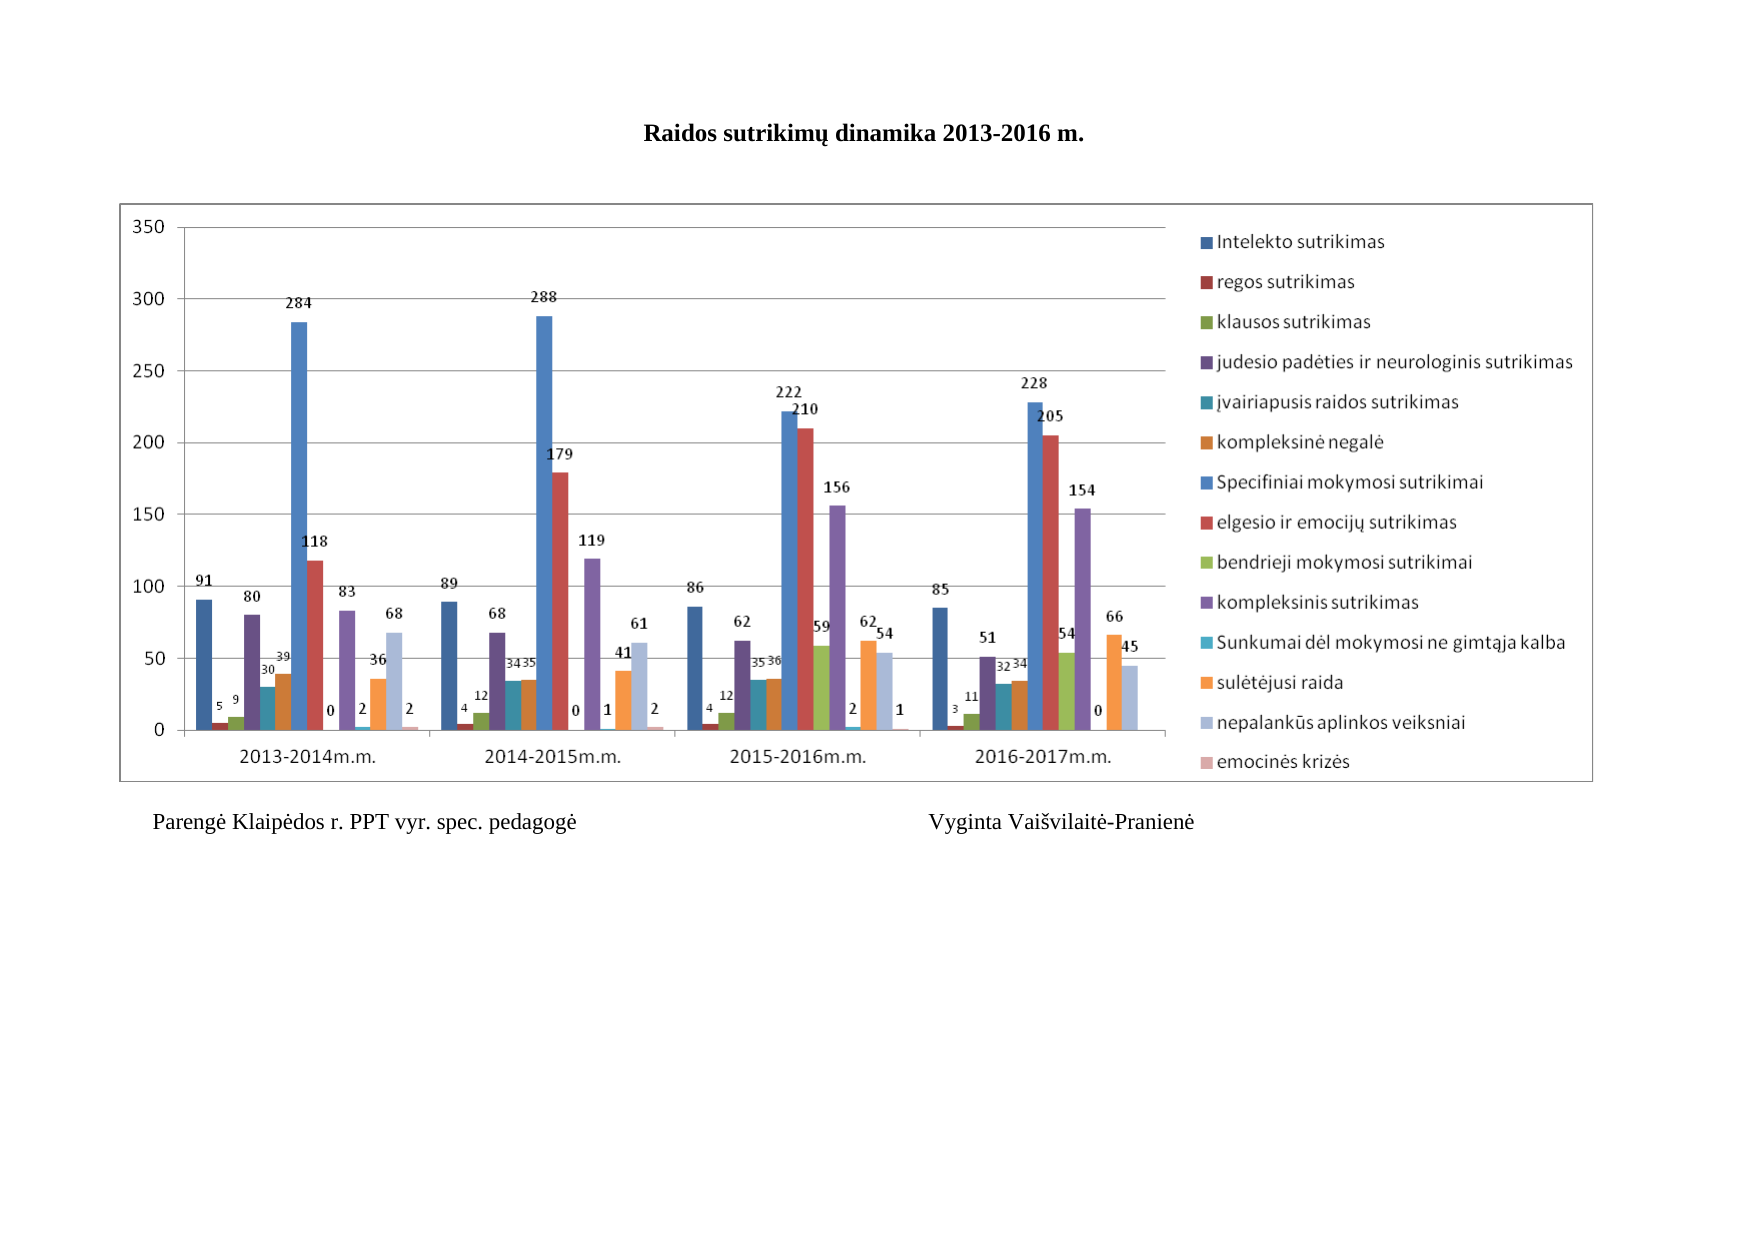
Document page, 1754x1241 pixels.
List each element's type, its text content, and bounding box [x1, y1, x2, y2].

picture [118, 203, 1594, 782]
text Raidos sutrikimų dinamika 2013-2016 m. [118, 118, 1609, 147]
text Parengė Klaipėdos r. PPT vyr. spec. pedagogė Vyginta Vaišvilaitė-Pranienė [118, 808, 1609, 834]
